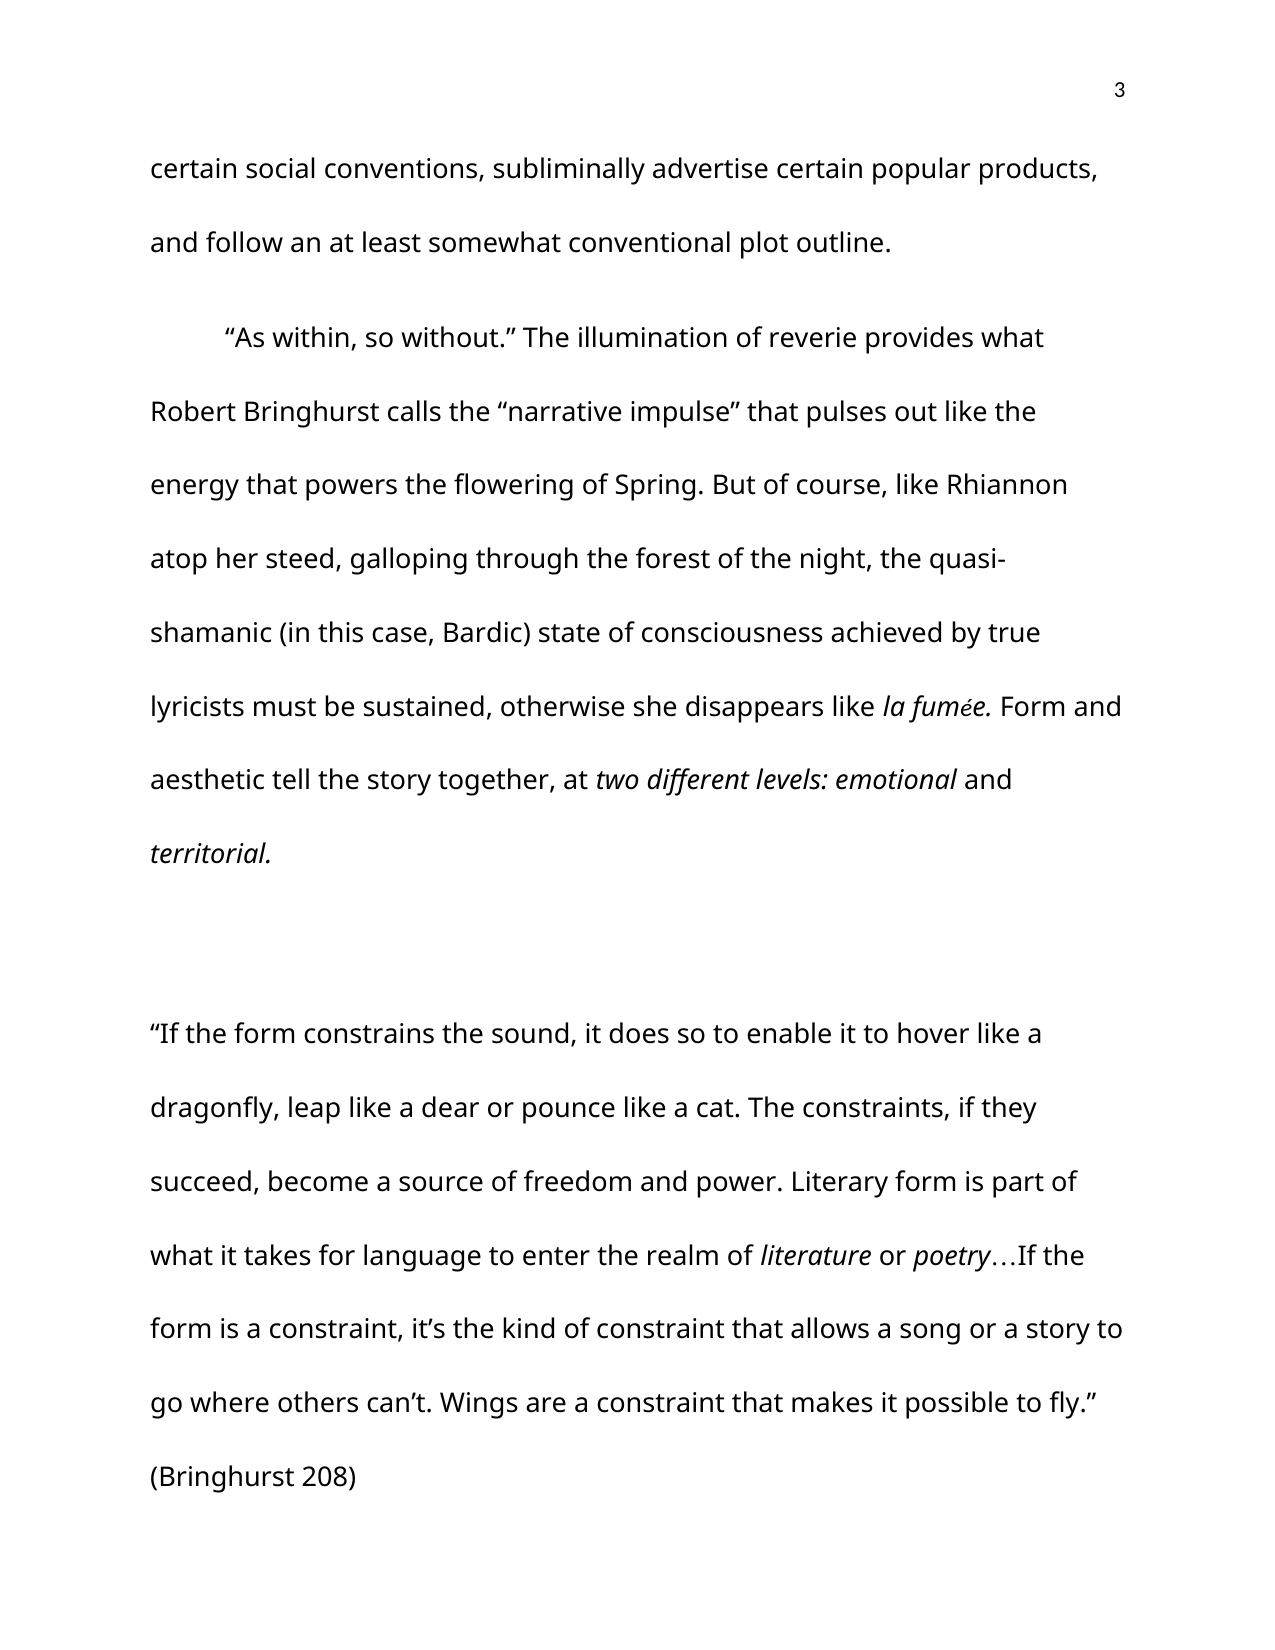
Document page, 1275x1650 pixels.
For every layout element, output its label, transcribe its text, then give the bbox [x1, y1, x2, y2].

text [150, 150, 1125, 261]
text “As within, so without.” The illumination of reverie provides what Robert Bringhurst calls the “narrative impulse” that pulses out like the energy that powers the flowering of Spring. But of course, like Rhiannon atop her steed, galloping through the forest of the night, the quasi-shamanic (in this case, Bardic) state of consciousness achieved by true lyricists must be sustained, otherwise she disappears like la fumée. Form and aesthetic tell the story together, at two different levels: emotional and territorial. [150, 318, 1125, 871]
text “If the form constrains the sound, it does so to enable it to hover like a dragonfly, leap like a dear or pounce like a cat. The constraints, if they succeed, become a source of freedom and power. Literary form is part of what it takes for language to enter the realm of literature or poetry…If the form is a constraint, it’s the kind of constraint that allows a song or a story to go where others can’t. Wings are a constraint that makes it possible to fly.” (Bringhurst 208) [150, 1015, 1125, 1494]
